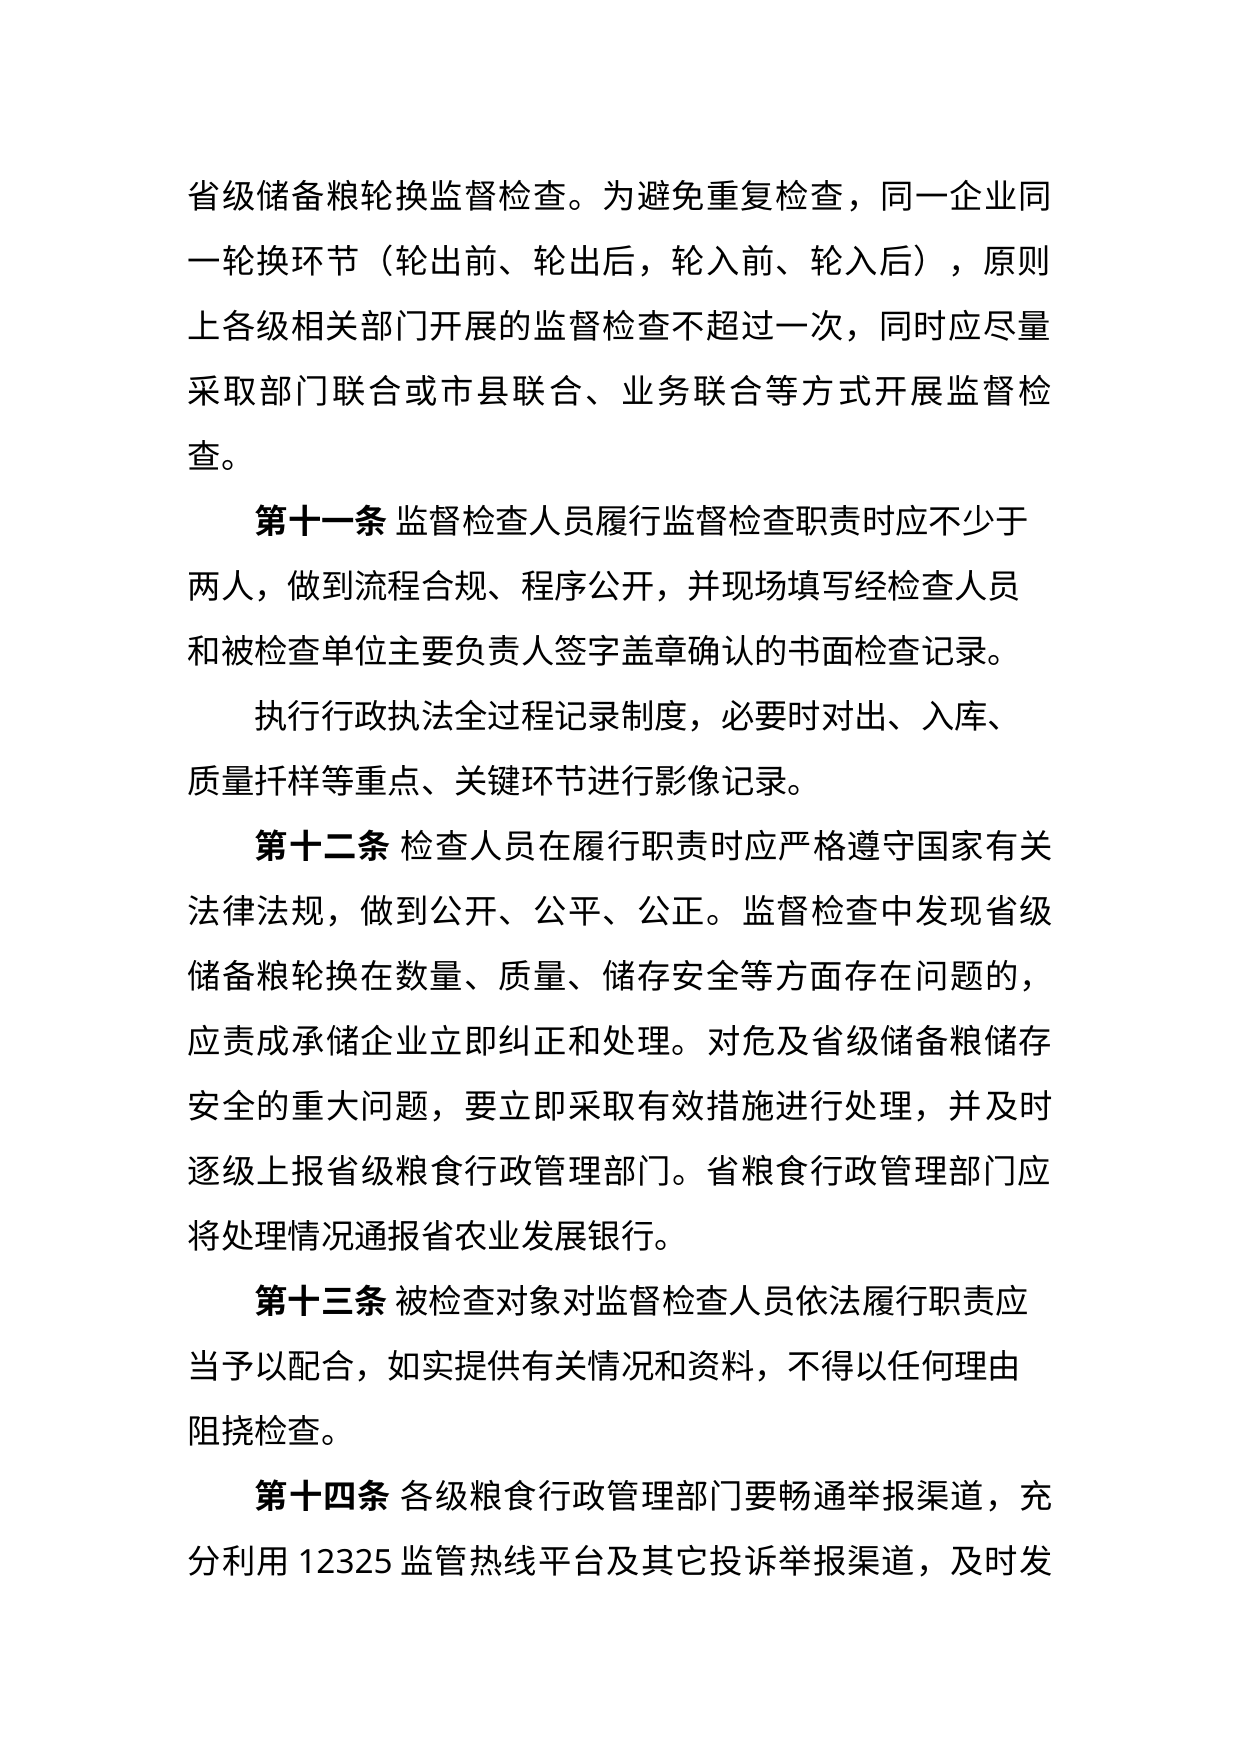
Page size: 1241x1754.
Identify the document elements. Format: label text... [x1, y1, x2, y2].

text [187, 162, 1053, 487]
list 执行行政执法全过程记录制度，必要时对出、入库、质量扦样等重点、关键环节进行影像记录。 [187, 682, 1053, 812]
text 第十二条 检查人员在履行职责时应严格遵守国家有关法律法规，做到公开、公平、公正。监督检查中发现省级储备粮轮换在数量、质量、储存安全等方面存在问题的，应责成承储企业立即纠正和处理。对危及省级储备粮储存安全的重大问题，要立即采取有效措施进行处理，并及时逐级上报省级粮食行政管理部门。省粮食行政管理部门应将处理情况通报省农业发展银行。 [187, 812, 1053, 1267]
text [187, 1462, 1053, 1592]
list 第十三条 被检查对象对监督检查人员依法履行职责应当予以配合，如实提供有关情况和资料，不得以任何理由阻挠检查。 [187, 1267, 1053, 1462]
list 第十一条 监督检查人员履行监督检查职责时应不少于两人，做到流程合规、程序公开，并现场填写经检查人员和被检查单位主要负责人签字盖章确认的书面检查记录。 [187, 487, 1053, 682]
